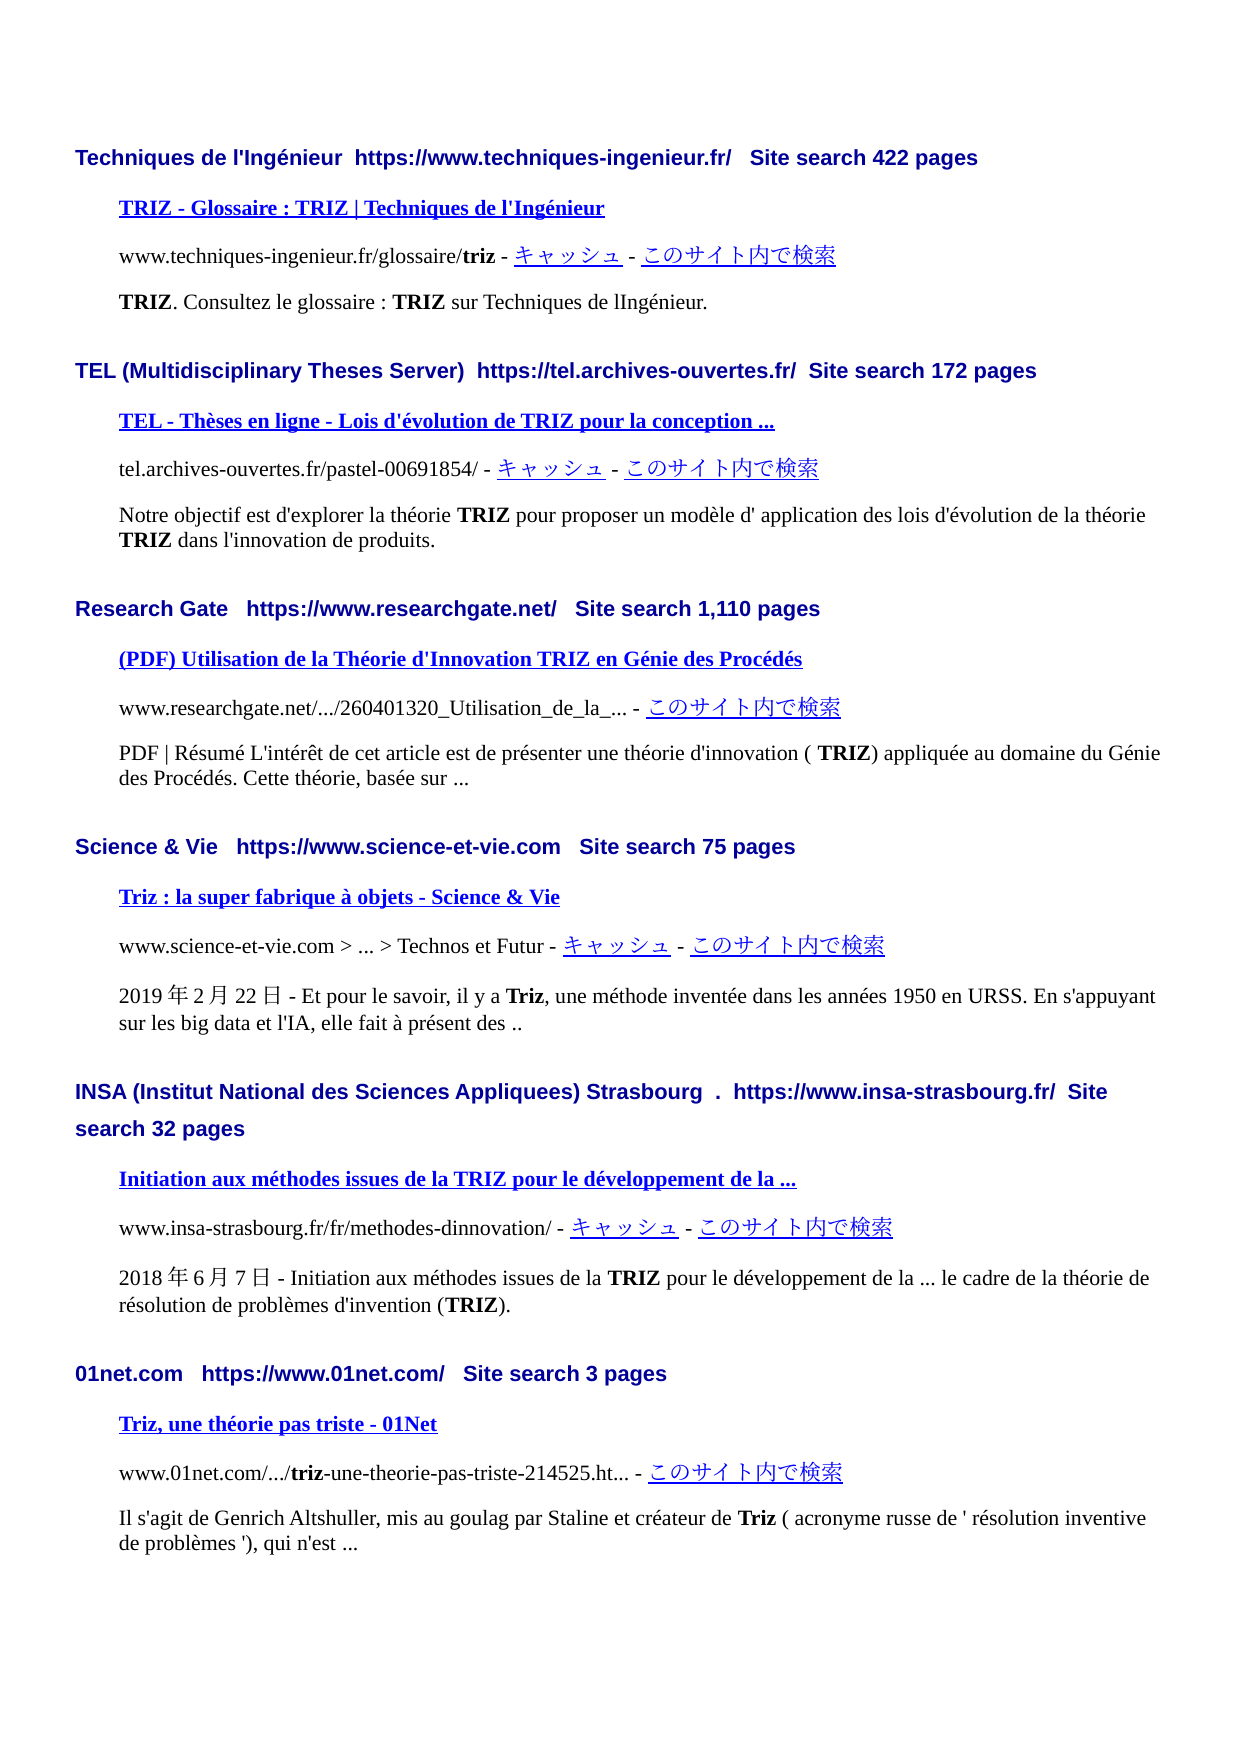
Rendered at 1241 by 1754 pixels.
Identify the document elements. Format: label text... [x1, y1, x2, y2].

subtitle Research Gate https://www.researchgate.net/ Site search 1,110 pages [75, 590, 1165, 627]
text www.science-et-vie.com > ... > Technos et Futur - キャッシュ - このサイト内で検索 [119, 928, 1165, 960]
subtitle TEL (Multidisciplinary Theses Server) https://tel.archives-ouvertes.fr/ Site search 172 pages [75, 351, 1165, 389]
text Triz, une théorie pas triste - 01Net [119, 1411, 1165, 1436]
text 2018年6月7日 - Initiation aux méthodes issues de la TRIZ pour le développement de la ... le cadre de la théorie de résolution de problèmes d'invention (TRIZ). [119, 1261, 1165, 1317]
text www.insa-strasbourg.fr/fr/methodes-dinnovation/ - キャッシュ - このサイト内で検索 [119, 1210, 1165, 1242]
text Triz : la super fabrique à objets - Science & Vie [119, 884, 1165, 909]
text Notre objectif est d'explorer la théorie TRIZ pour proposer un modèle d' application des lois d'évolution de la théorie TRIZ dans l'innovation de produits. [119, 502, 1165, 552]
text www.techniques-ingenieur.fr/glossaire/triz - キャッシュ - このサイト内で検索 [119, 238, 1165, 270]
text 2019年2月22日 - Et pour le savoir, il y a Triz, une méthode inventée dans les années 1950 en URSS. En s'appuyant sur les big data et l'IA, elle fait à présent des .. [119, 978, 1165, 1035]
text TRIZ. Consultez le glossaire : TRIZ sur Techniques de lIngénieur. [119, 289, 1165, 314]
text PDF | Résumé L'intérêt de cet article est de présenter une théorie d'innovation ( TRIZ) appliquée au domaine du Génie des Procédés. Cette théorie, basée sur ... [119, 740, 1165, 791]
text TEL - Thèses en ligne - Lois d'évolution de TRIZ pour la conception ... [119, 408, 1165, 433]
text TRIZ - Glossaire : TRIZ | Techniques de l'Ingénieur [119, 194, 1165, 220]
text Initiation aux méthodes issues de la TRIZ pour le développement de la ... [119, 1166, 1165, 1192]
text www.01net.com/.../triz-une-theorie-pas-triste-214525.ht... - このサイト内で検索 [119, 1455, 1165, 1486]
subtitle Science & Vie https://www.science-et-vie.com Site search 75 pages [75, 828, 1165, 866]
text tel.archives-ouvertes.fr/pastel-00691854/ - キャッシュ - このサイト内で検索 [119, 452, 1165, 483]
subtitle INSA (Institut National des Sciences Appliquees) Strasbourg . https://www.insa-strasbourg.fr/ Site search 32 pages [75, 1073, 1165, 1148]
text (PDF) Utilisation de la Théorie d'Innovation TRIZ en Génie des Procédés [119, 646, 1165, 671]
text Il s'agit de Genrich Altshuller, mis au goulag par Staline et créateur de Triz ( acronyme russe de ' résolution inventive de problèmes '), qui n'est ... [119, 1505, 1165, 1556]
subtitle 01net.com https://www.01net.com/ Site search 3 pages [75, 1355, 1165, 1392]
subtitle Techniques de l'Ingénieur https://www.techniques-ingenieur.fr/ Site search 422 pages [75, 138, 1165, 176]
text www.researchgate.net/.../260401320_Utilisation_de_la_... - このサイト内で検索 [119, 690, 1165, 721]
